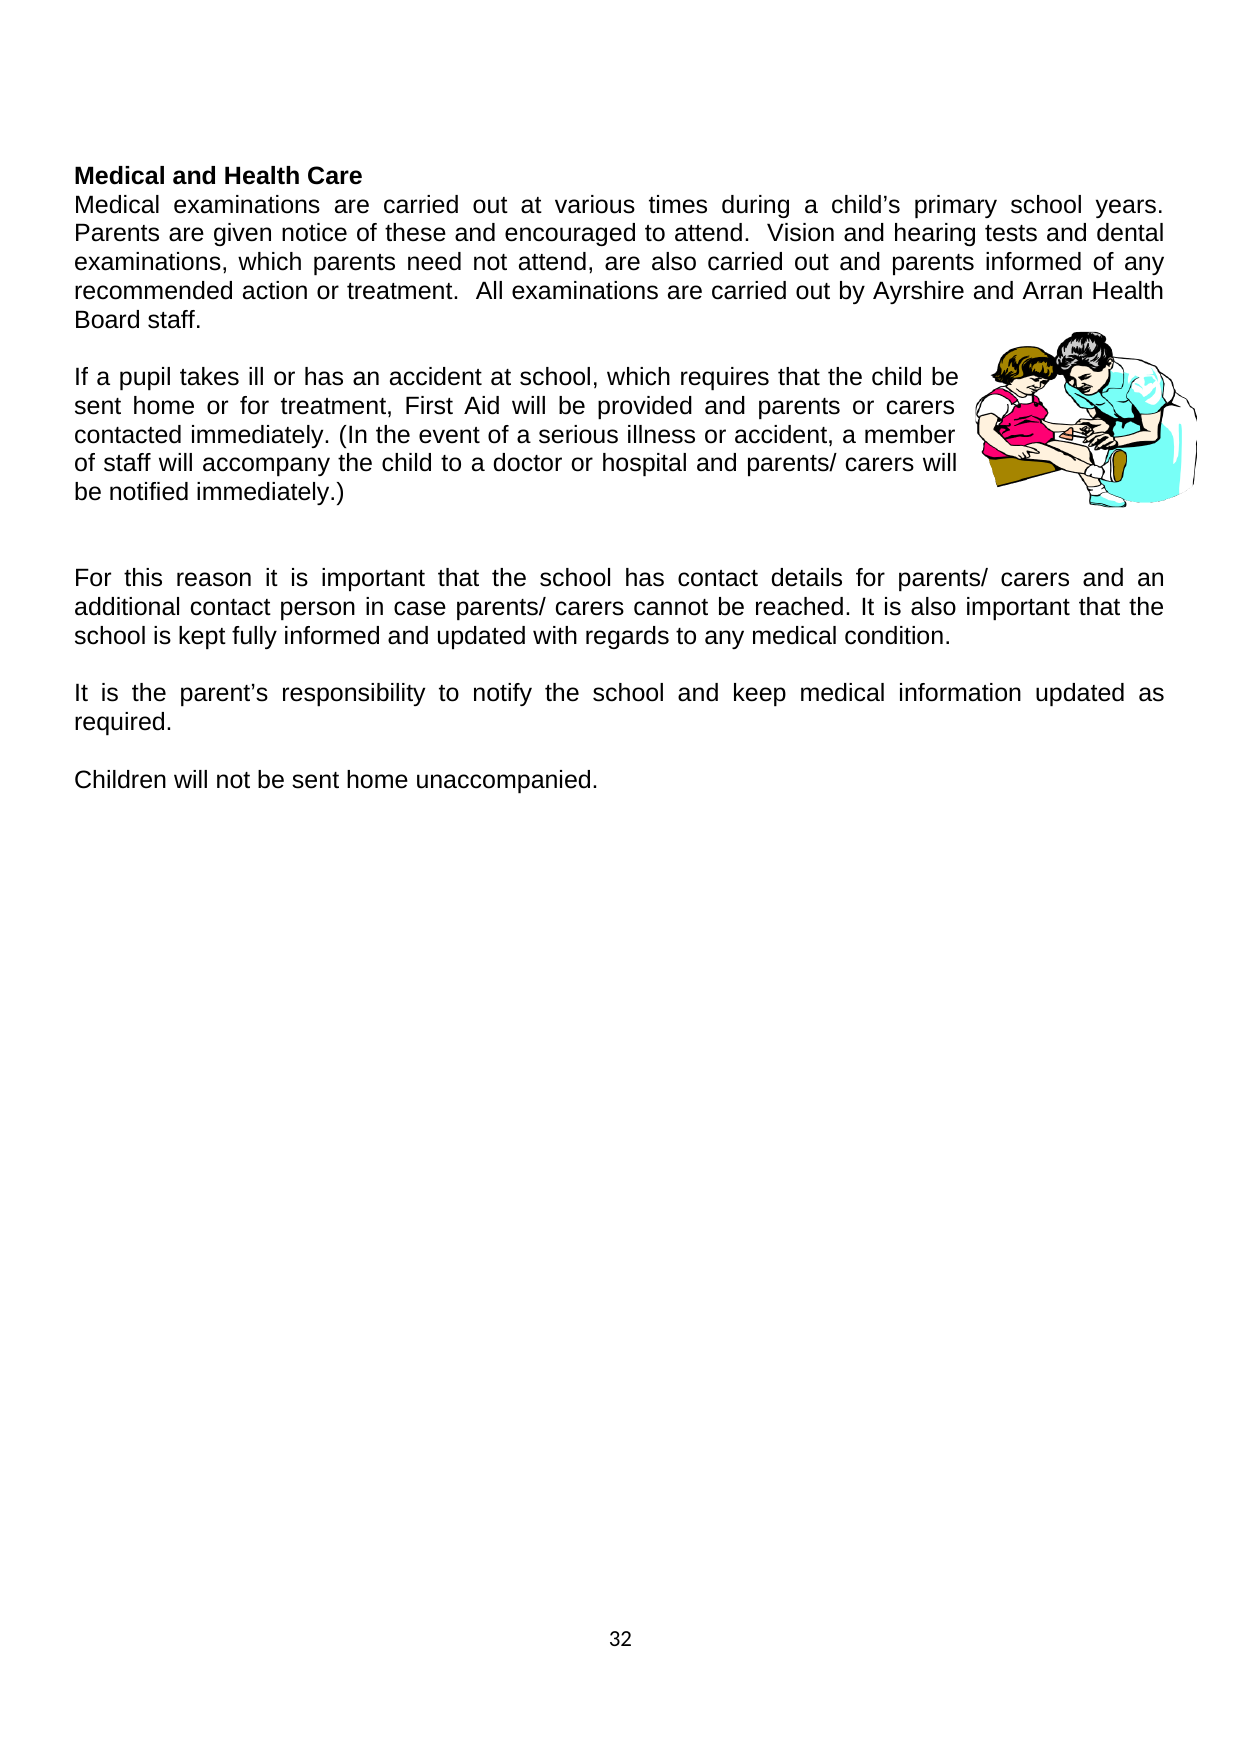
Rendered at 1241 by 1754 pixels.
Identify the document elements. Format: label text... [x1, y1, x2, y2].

text Children will not be sent home unaccompanied. [74, 764, 1166, 793]
text For this reason it is important that the school has contact details for parents/ carers and an additional contact person in case parents/ carers cannot be reached. It is also important that the school is kept fully informed and updated with regards to any medical condition. [74, 563, 1166, 649]
text It is the parent’s responsibility to notify the school and keep medical information updated as required. [74, 678, 1166, 736]
text If a pupil takes ill or has an accident at school, which requires that the child be sent home or for treatment, First Aid will be provided and parents or carers contacted immediately. (In the event of a serious illness or accident, a member of staff will accompany the child to a doctor or hospital and parents/ carers will be notified immediately.) [74, 362, 1094, 506]
text Medical examinations are carried out at various times during a child’s primary school years. Parents are given notice of these and encouraged to attend. Vision and hearing tests and dental examinations, which parents need not attend, are also carried out and parents informed of any recommended action or treatment. All examinations are carried out by Ayrshire and Arran Health Board staff. [74, 189, 1166, 333]
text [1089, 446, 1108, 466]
text Medical and Health Care [74, 161, 1166, 189]
